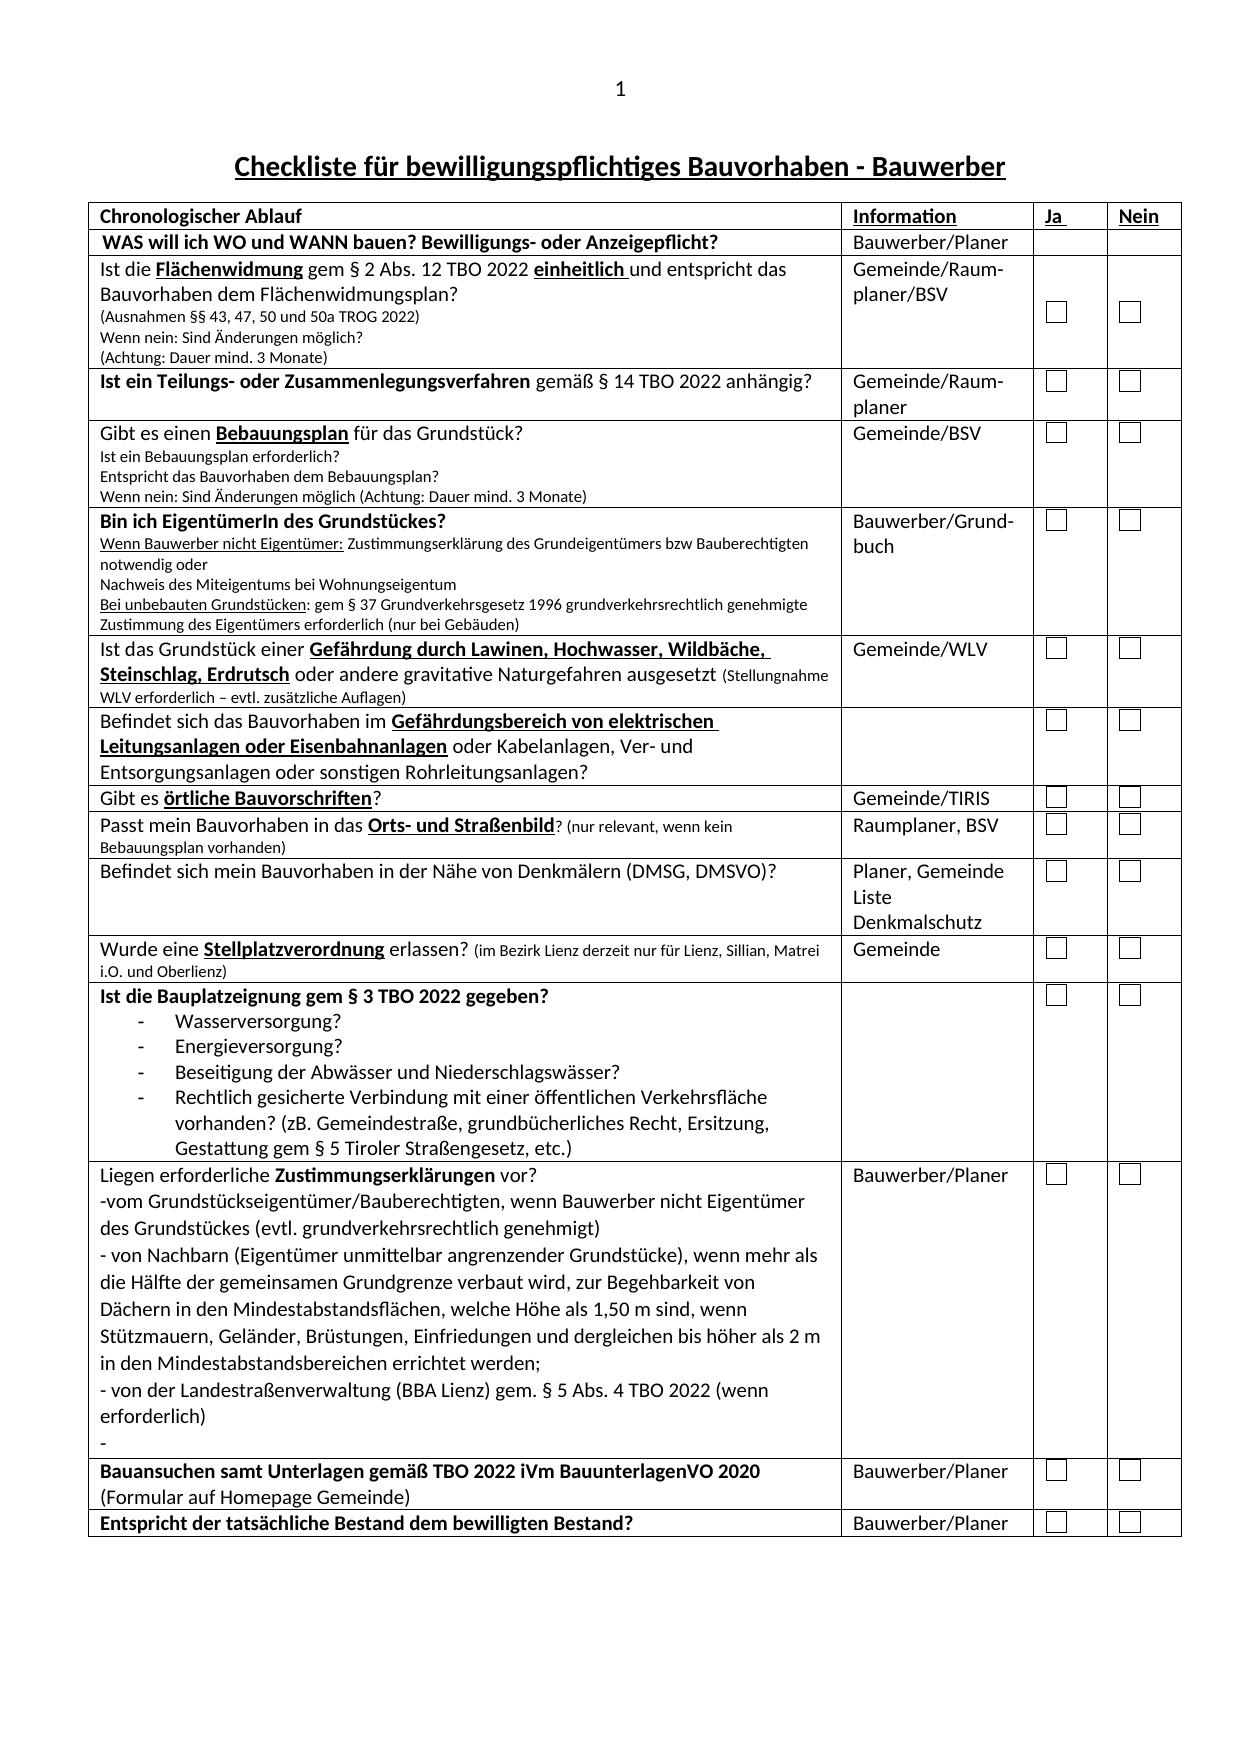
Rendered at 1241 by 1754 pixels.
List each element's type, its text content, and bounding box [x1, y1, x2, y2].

table_cell [1108, 508, 1181, 635]
table_cell Ist das Grundstück einer Gefährdung durch Lawinen, Hochwasser, Wildbäche, Steinschlag, Erdrutsch oder andere gravitative Naturgefahren ausgesetzt (Stellungnahme WLV erforderlich – evtl. zusätzliche Auflagen) [89, 636, 841, 707]
table_cell Bauwerber/Planer [842, 1162, 1033, 1457]
table_header Chronologischer Ablauf [89, 203, 841, 228]
table_cell Planer, Gemeinde Liste Denkmalschutz [842, 859, 1033, 935]
table_cell [1108, 230, 1181, 255]
table_cell [1034, 1459, 1107, 1509]
table_cell [1108, 1162, 1181, 1457]
table_cell Raumplaner, BSV [842, 812, 1033, 858]
table_cell Wurde eine Stellplatzverordnung erlassen? (im Bezirk Lienz derzeit nur für Lienz, Sillian, Matrei i.O. und Oberlienz) [89, 936, 841, 982]
table_cell WAS will ich WO und WANN bauen? Bewilligungs- oder Anzeigepflicht? [89, 230, 841, 255]
table_cell [1034, 786, 1107, 811]
table_header Nein [1108, 203, 1181, 228]
table_cell [1034, 708, 1107, 784]
table_cell [842, 708, 1033, 784]
table_cell [842, 983, 1033, 1161]
table_cell Gemeinde/BSV [842, 421, 1033, 507]
table_cell Befindet sich das Bauvorhaben im Gefährdungsbereich von elektrischen Leitungsanlagen oder Eisenbahnanlagen oder Kabelanlagen, Ver- und Entsorgungsanlagen oder sonstigen Rohrleitungsanlagen? [89, 708, 841, 784]
table_cell [1034, 508, 1107, 635]
table_cell [1108, 708, 1181, 784]
table_cell [1108, 1459, 1181, 1509]
table_cell Befindet sich mein Bauvorhaben in der Nähe von Denkmälern (DMSG, DMSVO)? [89, 859, 841, 935]
table_cell Bauwerber/Planer [842, 1510, 1033, 1536]
table_cell [1034, 421, 1107, 507]
table_cell [1108, 636, 1181, 707]
table_cell Bauwerber/Grund-buch [842, 508, 1033, 635]
table_cell [1108, 421, 1181, 507]
table_cell Entspricht der tatsächliche Bestand dem bewilligten Bestand? [89, 1510, 841, 1536]
table_header Information [842, 203, 1033, 228]
table_cell [1108, 936, 1181, 982]
table_cell [1034, 1510, 1107, 1536]
table_cell Gibt es örtliche Bauvorschriften? [89, 786, 841, 811]
table_cell Ist ein Teilungs- oder Zusammenlegungsverfahren gemäß § 14 TBO 2022 anhängig? [89, 369, 841, 419]
table_cell Bin ich EigentümerIn des Grundstückes? Wenn Bauwerber nicht Eigentümer: Zustimmungserklärung des Grundeigentümers bzw Bauberechtigten notwendig oder Nachweis des Miteigentums bei Wohnungseigentum Bei unbebauten Grundstücken: gem § 37 Grundverkehrsgesetz 1996 grundverkehrsrechtlich genehmigte Zustimmung des Eigentümers erforderlich (nur bei Gebäuden) [89, 508, 841, 635]
table_cell Liegen erforderliche Zustimmungserklärungen vor? -vom Grundstückseigentümer/Bauberechtigten, wenn Bauwerber nicht Eigentümer des Grundstückes (evtl. grundverkehrsrechtlich genehmigt) - von Nachbarn (Eigentümer unmittelbar angrenzender Grundstücke), wenn mehr als die Hälfte der gemeinsamen Grundgrenze verbaut wird, zur Begehbarkeit von Dächern in den Mindestabstandsflächen, welche Höhe als 1,50 m sind, wenn Stützmauern, Geländer, Brüstungen, Einfriedungen und dergleichen bis höher als 2 m in den Mindestabstandsbereichen errichtet werden; - von der Landestraßenverwaltung (BBA Lienz) gem. § 5 Abs. 4 TBO 2022 (wenn erforderlich) - [89, 1162, 841, 1457]
table_cell [1034, 859, 1107, 935]
table_cell Bauansuchen samt Unterlagen gemäß TBO 2022 iVm BauunterlagenVO 2020 (Formular auf Homepage Gemeinde) [89, 1459, 841, 1509]
table_cell Gemeinde [842, 936, 1033, 982]
table_cell [1034, 983, 1107, 1161]
table_cell Ist die Flächenwidmung gem § 2 Abs. 12 TBO 2022 einheitlich und entspricht das Bauvorhaben dem Flächenwidmungsplan? (Ausnahmen §§ 43, 47, 50 und 50a TROG 2022) Wenn nein: Sind Änderungen möglich? (Achtung: Dauer mind. 3 Monate) [89, 256, 841, 368]
table_cell Gemeinde/WLV [842, 636, 1033, 707]
table_cell [1108, 983, 1181, 1161]
table_cell Gibt es einen Bebauungsplan für das Grundstück? Ist ein Bebauungsplan erforderlich? Entspricht das Bauvorhaben dem Bebauungsplan? Wenn nein: Sind Änderungen möglich (Achtung: Dauer mind. 3 Monate) [89, 421, 841, 507]
table_cell [1034, 1162, 1107, 1457]
table_cell [1108, 812, 1181, 858]
table_cell [1034, 230, 1107, 255]
table_cell [1108, 1510, 1181, 1536]
text Checkliste für bewilligungspflichtiges Bauvorhaben - Bauwerber [148, 148, 1093, 183]
table_cell Gemeinde/Raum-planer [842, 369, 1033, 419]
table_cell [1034, 812, 1107, 858]
table_cell Bauwerber/Planer [842, 1459, 1033, 1509]
table_cell Bauwerber/Planer [842, 230, 1033, 255]
table_cell [1108, 786, 1181, 811]
table_cell [1108, 859, 1181, 935]
table_header Ja [1034, 203, 1107, 228]
table_cell Passt mein Bauvorhaben in das Orts- und Straßenbild? (nur relevant, wenn kein Bebauungsplan vorhanden) [89, 812, 841, 858]
table_cell [1108, 256, 1181, 368]
table_cell Gemeinde/Raum-planer/BSV [842, 256, 1033, 368]
table_cell [1108, 369, 1181, 419]
table_cell [1034, 369, 1107, 419]
table_cell Ist die Bauplatzeignung gem § 3 TBO 2022 gegeben? Wasserversorgung? Energieversorgung? Beseitigung der Abwässer und Niederschlagswässer? Rechtlich gesicherte Verbindung mit einer öffentlichen Verkehrsfläche vorhanden? (zB. Gemeindestraße, grundbücherliches Recht, Ersitzung, Gestattung gem § 5 Tiroler Straßengesetz, etc.) [89, 983, 841, 1161]
table_cell Gemeinde/TIRIS [842, 786, 1033, 811]
table_cell [1034, 936, 1107, 982]
table_cell [1034, 256, 1107, 368]
table_cell [1034, 636, 1107, 707]
